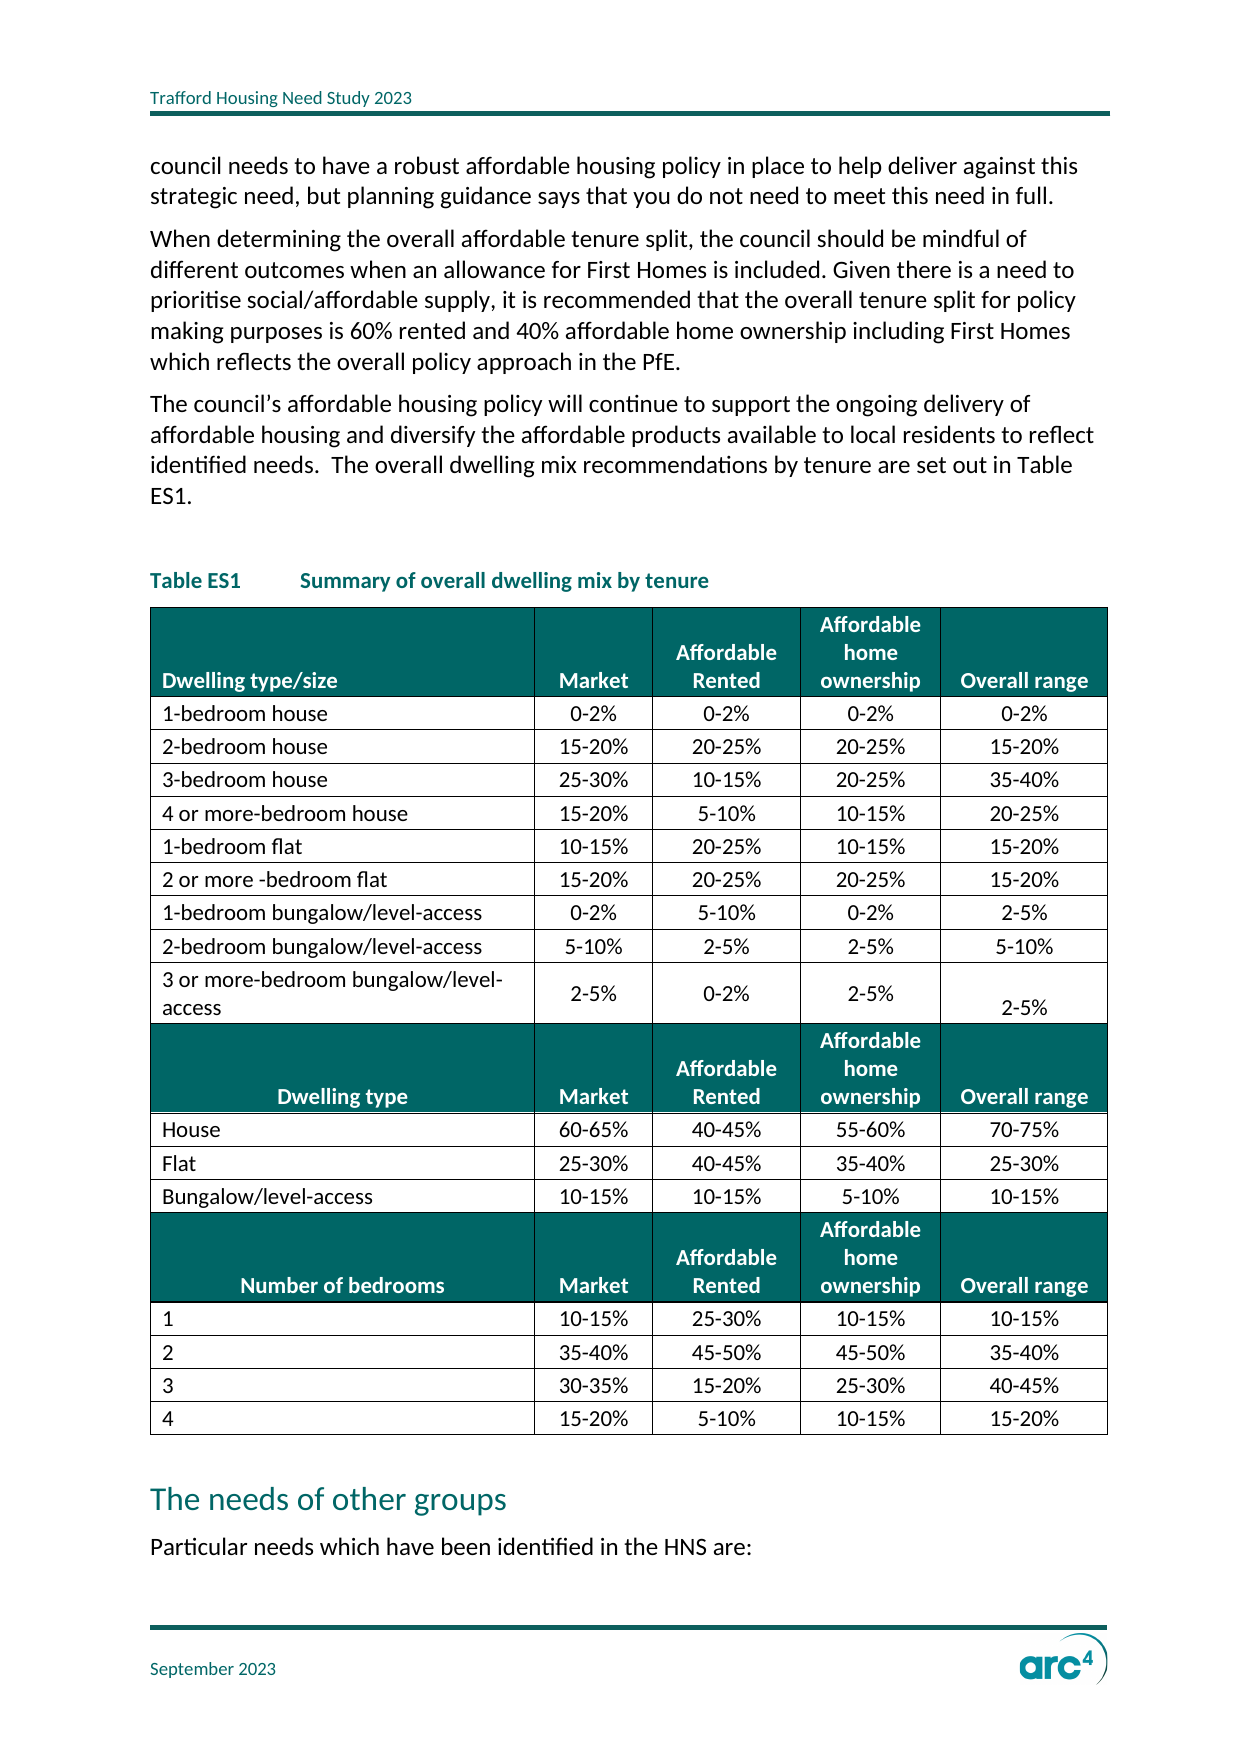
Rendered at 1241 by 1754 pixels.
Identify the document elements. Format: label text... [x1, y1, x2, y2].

table_cell Number of bedrooms [151, 1213, 534, 1301]
table_cell 20-25% [801, 863, 940, 895]
picture [1019, 1633, 1108, 1685]
table_cell 10-15% [535, 830, 652, 862]
table_cell 20-25% [801, 764, 940, 796]
table_cell 15-20% [941, 830, 1107, 862]
table_cell 15-20% [535, 863, 652, 895]
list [150, 150, 1107, 211]
table_cell Dwelling type [151, 1024, 534, 1112]
table_header Affordable home ownership [801, 608, 940, 696]
table_cell 0-2% [801, 697, 940, 729]
table_cell 0-2% [535, 896, 652, 929]
table_cell 5-10% [653, 797, 800, 829]
table_cell 25-30% [535, 1147, 652, 1179]
table_cell 5-10% [653, 1402, 800, 1434]
table_cell 35-40% [801, 1147, 940, 1179]
table_cell 1-bedroom flat [151, 830, 534, 862]
table_cell 55-60% [801, 1114, 940, 1146]
table_cell 25-30% [653, 1303, 800, 1334]
table_cell 2-bedroom house [151, 730, 534, 762]
table_cell Bungalow/level-access [151, 1180, 534, 1212]
table_cell Market [535, 1213, 652, 1301]
table_cell 35-40% [535, 1336, 652, 1368]
table_cell 40-45% [653, 1114, 800, 1146]
table_cell 20-25% [941, 797, 1107, 829]
table_header Overall range [941, 608, 1107, 696]
table_cell 30-35% [535, 1369, 652, 1401]
table_cell 5-10% [801, 1180, 940, 1212]
table_cell 60-65% [535, 1114, 652, 1146]
table_cell 70-75% [941, 1114, 1107, 1146]
table_cell Affordable Rented [653, 1213, 800, 1301]
table_cell 2 [151, 1336, 534, 1368]
table_cell 10-15% [941, 1180, 1107, 1212]
table_cell 25-30% [801, 1369, 940, 1401]
table_cell 4 [151, 1402, 534, 1434]
table_cell 10-15% [535, 1303, 652, 1334]
table_cell 1-bedroom bungalow/level-access [151, 896, 534, 929]
table_cell Affordable home ownership [801, 1024, 940, 1112]
table_cell 15-20% [941, 863, 1107, 895]
table_cell House [151, 1114, 534, 1146]
table_cell 0-2% [535, 697, 652, 729]
table_cell 10-15% [801, 797, 940, 829]
table_cell 2-5% [535, 963, 652, 1023]
table_cell 25-30% [535, 764, 652, 796]
table_cell 3-bedroom house [151, 764, 534, 796]
table_cell 20-25% [653, 863, 800, 895]
table_cell 15-20% [535, 1402, 652, 1434]
table_cell 2-5% [653, 930, 800, 962]
table_cell 10-15% [801, 1303, 940, 1334]
table_cell 15-20% [941, 1402, 1107, 1434]
table_cell 1-bedroom house [151, 697, 534, 729]
table_cell 10-15% [653, 764, 800, 796]
table_cell 2-5% [941, 896, 1107, 929]
table_cell 20-25% [801, 730, 940, 762]
table_cell 40-45% [941, 1369, 1107, 1401]
table_cell 5-10% [653, 896, 800, 929]
table_header Market [535, 608, 652, 696]
table_cell 4 or more-bedroom house [151, 797, 534, 829]
table_cell 1 [151, 1303, 534, 1334]
subtitle The needs of other groups [150, 1478, 1107, 1519]
table_cell 10-15% [941, 1303, 1107, 1334]
table_cell 15-20% [535, 797, 652, 829]
table_cell 0-2% [941, 697, 1107, 729]
table_cell 15-20% [941, 730, 1107, 762]
table_cell 20-25% [653, 830, 800, 862]
table_cell 2 or more -bedroom flat [151, 863, 534, 895]
table_cell 15-20% [653, 1369, 800, 1401]
table_cell 2-5% [801, 963, 940, 1023]
table_cell 20-25% [653, 730, 800, 762]
table_cell 0-2% [801, 896, 940, 929]
table_cell 45-50% [801, 1336, 940, 1368]
table_cell 0-2% [653, 963, 800, 1023]
table_cell Flat [151, 1147, 534, 1179]
table_cell 10-15% [535, 1180, 652, 1212]
table_cell 3 [151, 1369, 534, 1401]
table_cell Affordable Rented [653, 1024, 800, 1112]
table_cell Market [535, 1024, 652, 1112]
table_cell 35-40% [941, 764, 1107, 796]
table_header Affordable Rented [653, 608, 800, 696]
table_cell Overall range [941, 1213, 1107, 1301]
table_cell 10-15% [653, 1180, 800, 1212]
table_cell 3 or more-bedroom bungalow/level-access [151, 963, 534, 1023]
table_cell 15-20% [535, 730, 652, 762]
table_cell 5-10% [535, 930, 652, 962]
table_cell 10-15% [801, 830, 940, 862]
table_cell 2-5% [801, 930, 940, 962]
table_cell 0-2% [653, 697, 800, 729]
table_cell 25-30% [941, 1147, 1107, 1179]
table_cell 2-bedroom bungalow/level-access [151, 930, 534, 962]
table_cell Overall range [941, 1024, 1107, 1112]
table_cell 40-45% [653, 1147, 800, 1179]
subtitle Table ES1 Summary of overall dwelling mix by tenure [150, 566, 1107, 594]
table_cell Affordable home ownership [801, 1213, 940, 1301]
table_cell 2-5% [941, 963, 1107, 1023]
text Particular needs which have been identified in the HNS are: [150, 1532, 1107, 1562]
list The council’s affordable housing policy will continue to support the ongoing delivery of affordable housing and diversify the affordable products available to local residents to reflect identified needs. The overall dwelling mix recommendations by tenure are set out in Table ES1. [150, 389, 1107, 511]
table_header Dwelling type/size [151, 608, 534, 696]
table_cell 10-15% [801, 1402, 940, 1434]
table_cell 35-40% [941, 1336, 1107, 1368]
table_cell 45-50% [653, 1336, 800, 1368]
list When determining the overall affordable tenure split, the council should be mindful of different outcomes when an allowance for First Homes is included. Given there is a need to prioritise social/affordable supply, it is recommended that the overall tenure split for policy making purposes is 60% rented and 40% affordable home ownership including First Homes which reflects the overall policy approach in the PfE. [150, 223, 1107, 376]
table_cell 5-10% [941, 930, 1107, 962]
